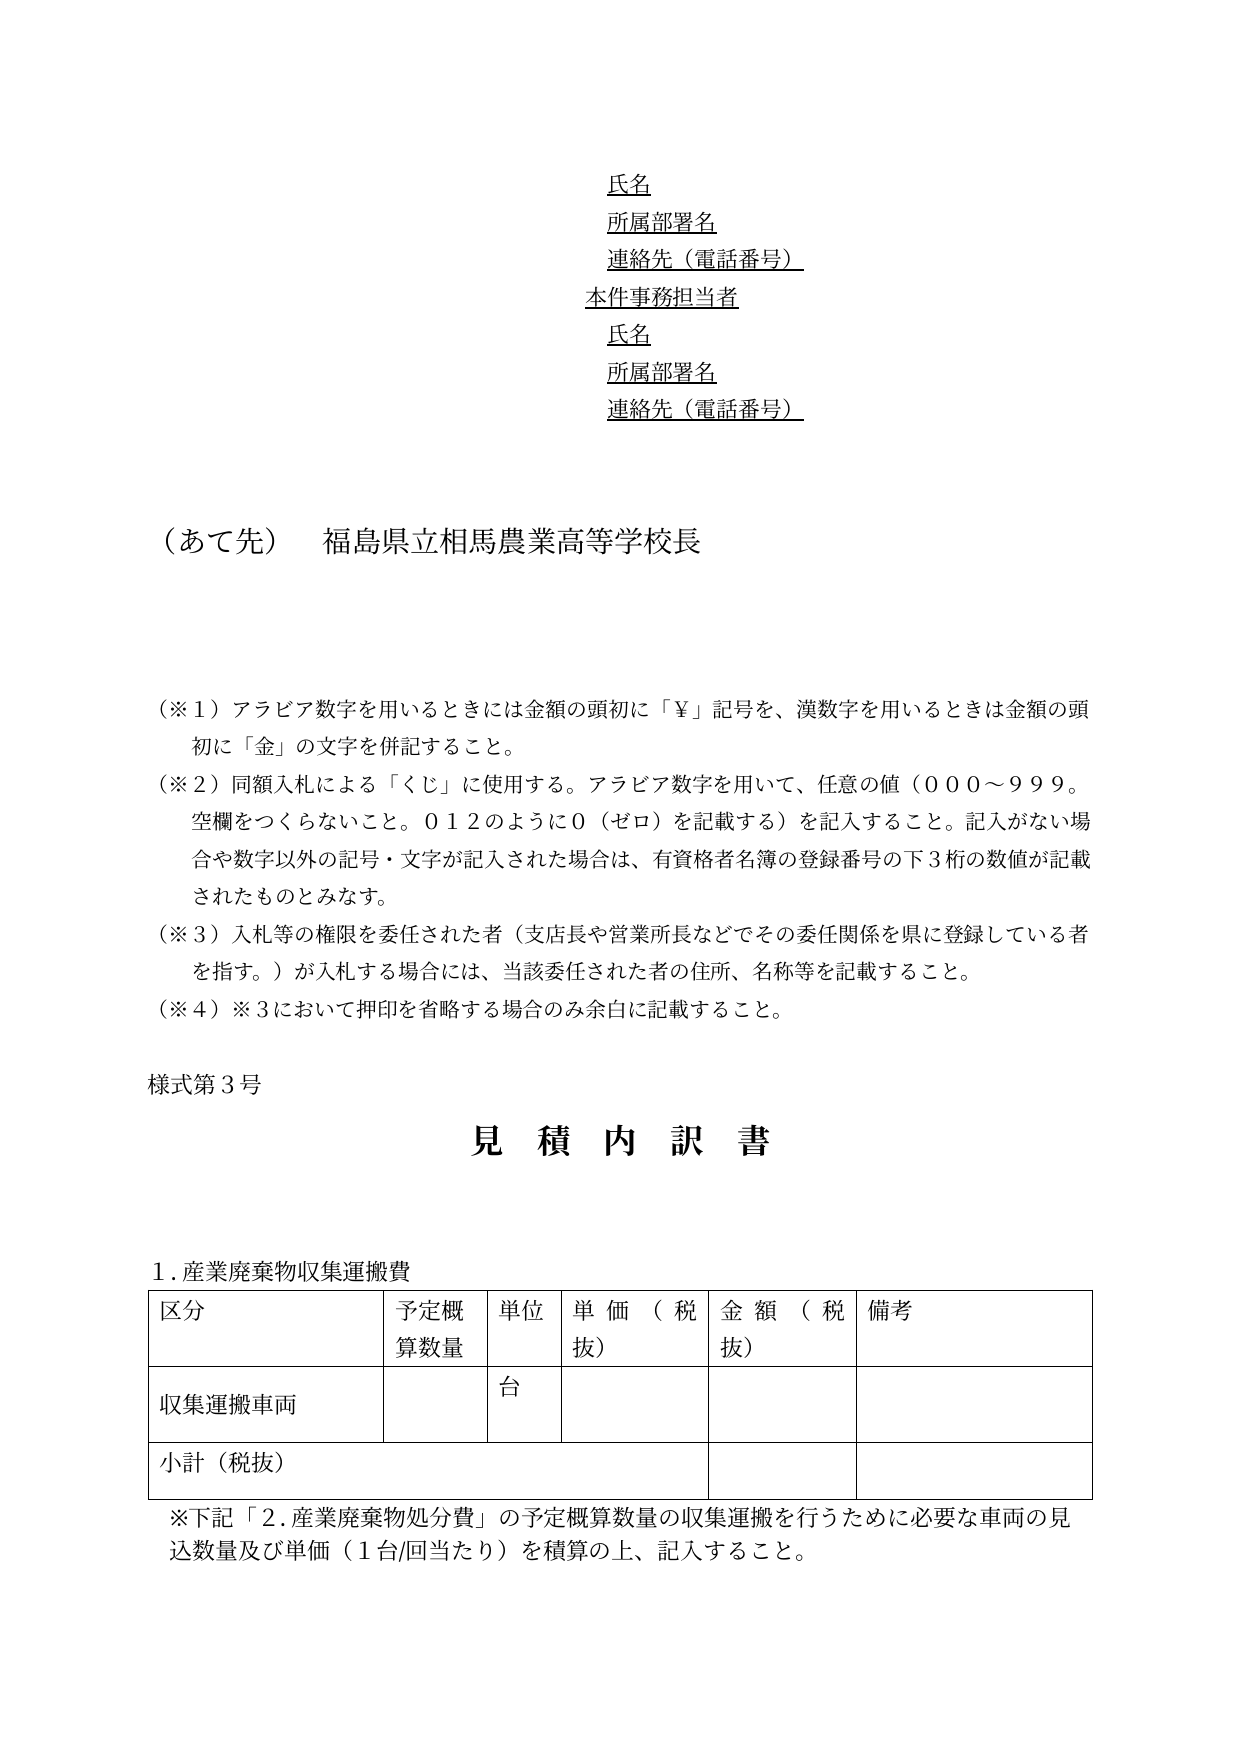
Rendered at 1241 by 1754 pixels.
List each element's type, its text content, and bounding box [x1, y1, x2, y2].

text ※下記「２. 産業廃棄物処分費」の予定概算数量の収集運搬を行うために必要な車両の見込数量及び単価（１台/回当たり）を積算の上、記入すること。 [169, 1500, 1092, 1566]
table_cell [857, 1367, 1092, 1442]
table_cell 小計（税抜） [149, 1443, 708, 1499]
text （※１）アラビア数字を用いるときには金額の頭初に「￥」記号を、漢数字を用いるときは金額の頭初に「金」の文字を併記すること。 [148, 689, 1092, 764]
text 氏名 [148, 164, 1004, 202]
text （※３）入札等の権限を委任された者（支店長や営業所長などでその委任関係を県に登録している者を指す。）が入札する場合には、当該委任された者の住所、名称等を記載すること。 [148, 914, 1092, 989]
table_cell [562, 1367, 708, 1442]
table_cell [709, 1367, 856, 1442]
text （あて先） 福島県立相馬農業高等学校長 [148, 502, 1092, 577]
table_header 区分 [149, 1291, 383, 1366]
text 見 積 内 訳 書 [148, 1102, 1092, 1177]
text 連絡先（電話番号） [148, 239, 1004, 277]
table_header 単価（税抜） [562, 1291, 708, 1366]
text 連絡先（電話番号） [148, 389, 1004, 427]
table_cell 収集運搬車両 [149, 1367, 383, 1442]
text 様式第３号 [148, 1064, 1092, 1102]
table_cell 台 [488, 1367, 561, 1442]
table_cell [709, 1443, 856, 1499]
text 所属部署名 [148, 352, 1004, 389]
table_header 単位 [488, 1291, 561, 1366]
table_header 金額（税抜） [709, 1291, 856, 1366]
text 所属部署名 [148, 202, 1004, 239]
text 氏名 [148, 314, 1004, 352]
table_cell [384, 1367, 487, 1442]
text （※４）※３において押印を省略する場合のみ余白に記載すること。 [148, 989, 1092, 1027]
text （※２）同額入札による「くじ」に使用する。アラビア数字を用いて、任意の値（０００～９９９。空欄をつくらないこと。０１２のように０（ゼロ）を記載する）を記入すること。記入がない場合や数字以外の記号・文字が記入された場合は、有資格者名簿の登録番号の下３桁の数値が記載されたものとみなす。 [148, 764, 1092, 914]
table_header 備考 [857, 1291, 1092, 1366]
table_cell [857, 1443, 1092, 1499]
text 本件事務担当者 [148, 277, 1004, 314]
text １. 産業廃棄物収集運搬費 [148, 1252, 1092, 1289]
table_header 予定概算数量 [384, 1291, 487, 1366]
